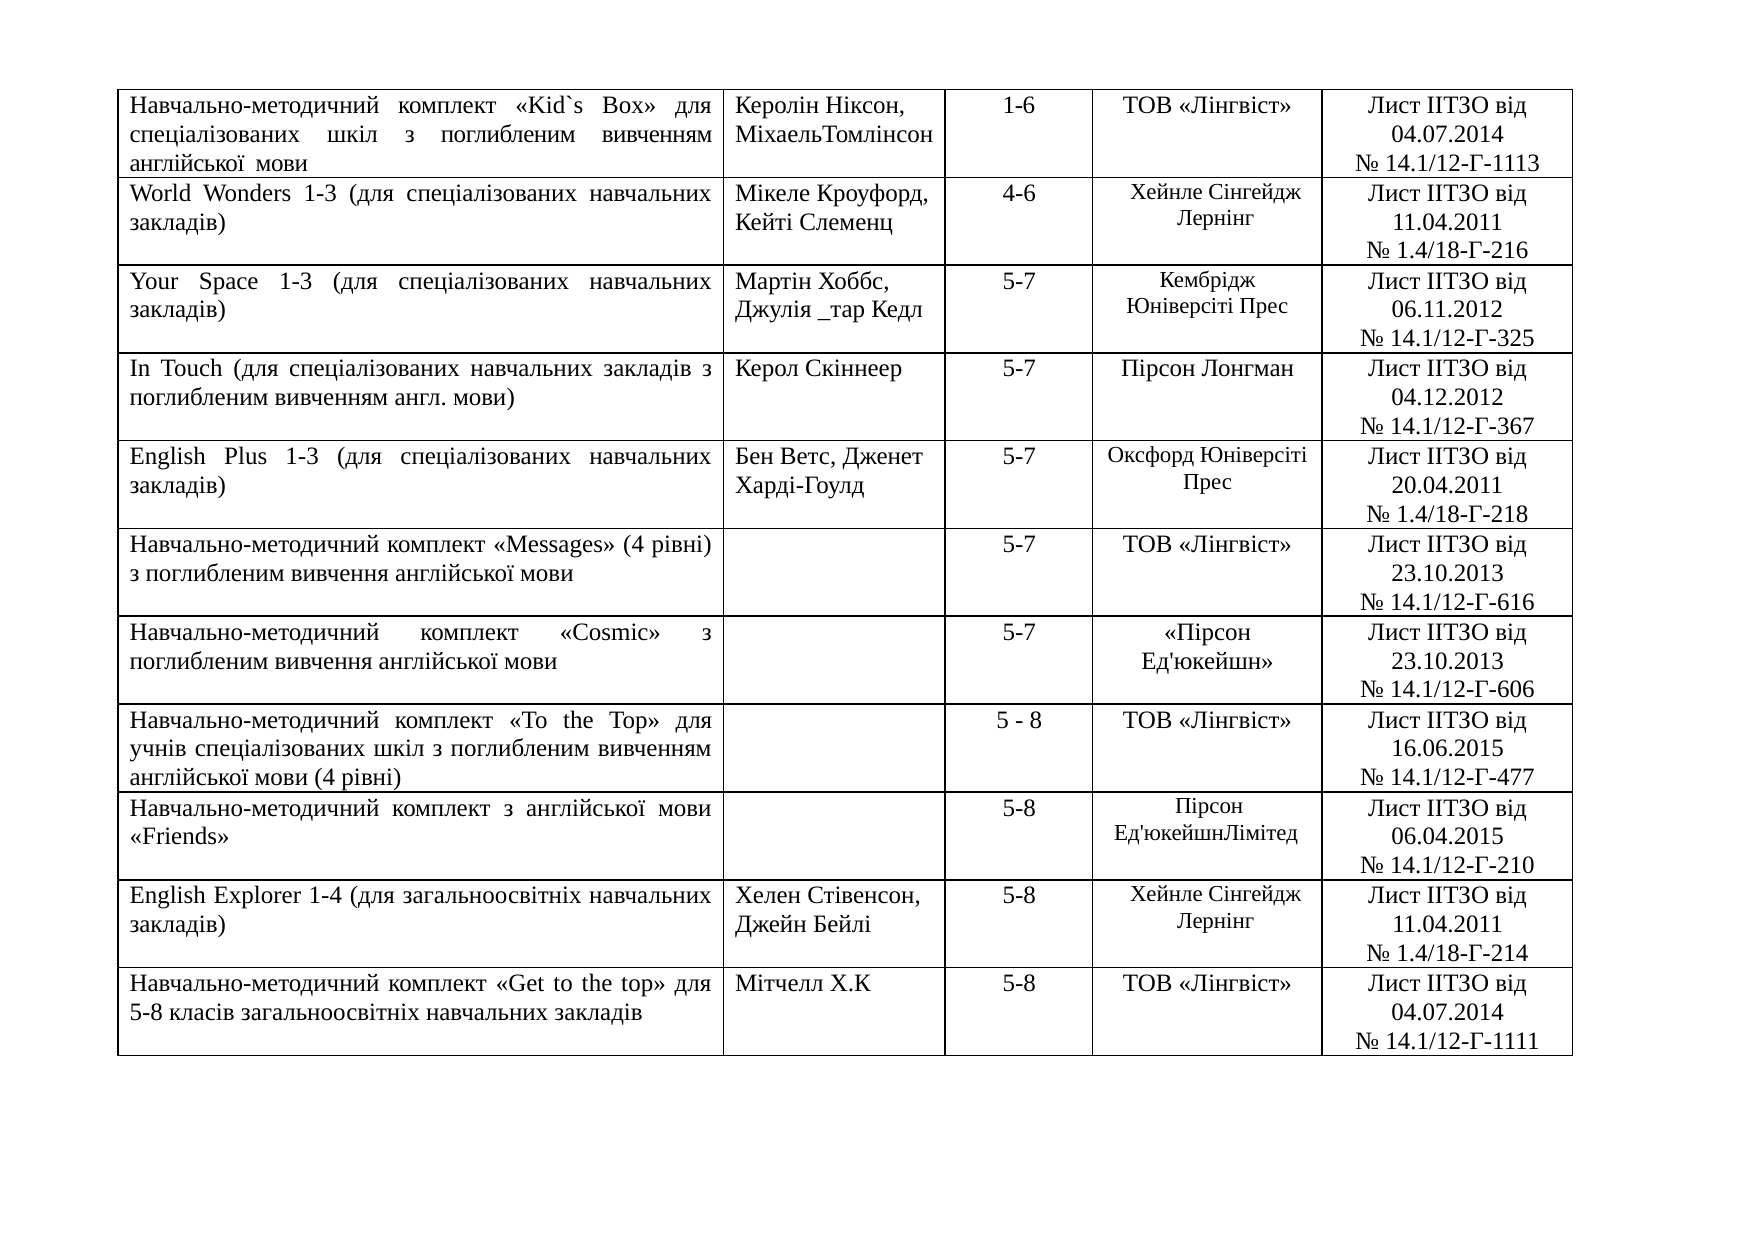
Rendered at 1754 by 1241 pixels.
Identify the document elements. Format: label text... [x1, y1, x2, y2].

table_cell 4-6 [946, 178, 1092, 264]
table_cell Керол Скіннеер [724, 354, 944, 440]
table_cell Хелен Стівенсон, Джейн Бейлі [724, 881, 944, 967]
table_cell Лист ІІТЗО від 11.04.2011 № 1.4/18-Г-216 [1323, 178, 1572, 264]
table_cell Your Space 1-3 (для спеціалізованих навчальних закладів) [119, 266, 723, 352]
table_cell Мартін Хоббс, Джулія _тар Кедл [724, 266, 944, 352]
table_cell Навчально-методичний комплект «To the Top» для учнів спеціалізованих шкіл з поглибленим вивченням англійської мови (4 рівні) [119, 705, 723, 791]
table_cell 5-8 [946, 968, 1092, 1054]
table_cell 5-7 [946, 354, 1092, 440]
table_cell Навчально-методичний комплект «Get to the top» для 5-8 класів загальноосвітніх навчальних закладів [119, 968, 723, 1054]
table_cell Мікеле Кроуфорд, Кейті Слеменц [724, 178, 944, 264]
table_cell Навчально-методичний комплект «Cosmic» з поглибленим вивчення англійської мови [119, 617, 723, 703]
table_cell ТОВ «Лінгвіст» [1093, 968, 1321, 1054]
table_cell ТОВ «Лінгвіст» [1093, 529, 1321, 615]
table_cell Лист ІІТЗО від 06.04.2015 № 14.1/12-Г-210 [1323, 793, 1572, 879]
table_cell Лист ІІТЗО від 11.04.2011 № 1.4/18-Г-214 [1323, 881, 1572, 967]
table_cell Хейнле Сінгейдж Лернінг [1093, 178, 1321, 264]
table_cell Лист ІІТЗО від 20.04.2011 № 1.4/18-Г-218 [1323, 441, 1572, 528]
table_cell 5 - 8 [946, 705, 1092, 791]
table_cell Навчально-методичний комплект з англійської мови «Friends» [119, 793, 723, 879]
table_cell 5-7 [946, 529, 1092, 615]
table_cell Пірсон Лонгман [1093, 354, 1321, 440]
table_cell Лист ІІТЗО від 04.12.2012 № 14.1/12-Г-367 [1323, 354, 1572, 440]
table_cell Кембрідж Юніверсіті Прес [1093, 266, 1321, 352]
table_cell Лист ІІТЗО від 23.10.2013 № 14.1/12-Г-606 [1323, 617, 1572, 703]
table_cell Навчально-методичний комплект «Kid`s Box» для спеціалізованих шкіл з поглибленим вивченням англійської мови [119, 90, 723, 176]
table_cell English Plus 1-3 (для спеціалізованих навчальних закладів) [119, 441, 723, 528]
table_cell «Пірсон Ед'юкейшн» [1093, 617, 1321, 703]
table_cell 5-8 [946, 881, 1092, 967]
table_cell Бен Ветс, Дженет Харді-Гоулд [724, 441, 944, 528]
table_cell [724, 705, 944, 791]
table_cell Хейнле Сінгейдж Лернінг [1093, 881, 1321, 967]
table_cell ТОВ «Лінгвіст» [1093, 705, 1321, 791]
table_cell Лист ІІТЗО від 04.07.2014 № 14.1/12-Г-1113 [1323, 90, 1572, 176]
table_cell ТОВ «Лінгвіст» [1093, 90, 1321, 176]
table_cell 5-7 [946, 441, 1092, 528]
table_cell Пірсон Ед'юкейшнЛімітед [1093, 793, 1321, 879]
table_cell Мітчелл Х.К [724, 968, 944, 1054]
table_cell 5-7 [946, 617, 1092, 703]
table_cell Навчально-методичний комплект «Messages» (4 рівні) з поглибленим вивчення англійської мови [119, 529, 723, 615]
table_cell [724, 617, 944, 703]
table_cell 5-7 [946, 266, 1092, 352]
table_cell Лист ІІТЗО від 04.07.2014 № 14.1/12-Г-1111 [1323, 968, 1572, 1054]
table_cell Лист ІІТЗО від 23.10.2013 № 14.1/12-Г-616 [1323, 529, 1572, 615]
table_cell Лист ІІТЗО від 06.11.2012 № 14.1/12-Г-325 [1323, 266, 1572, 352]
table_cell [724, 529, 944, 615]
table_cell World Wonders 1-3 (для спеціалізованих навчальних закладів) [119, 178, 723, 264]
table_cell In Touch (для спеціалізованих навчальних закладів з поглибленим вивченням англ. мови) [119, 354, 723, 440]
table_cell Оксфорд Юніверсіті Прес [1093, 441, 1321, 528]
table_cell 5-8 [946, 793, 1092, 879]
table_cell English Explorer 1-4 (для загальноосвітніх навчальних закладів) [119, 881, 723, 967]
table_cell 1-6 [946, 90, 1092, 176]
table_cell Лист ІІТЗО від 16.06.2015 № 14.1/12-Г-477 [1323, 705, 1572, 791]
table_cell [724, 793, 944, 879]
table_cell Керолін Ніксон, МіхаельТомлінсон [724, 90, 944, 176]
